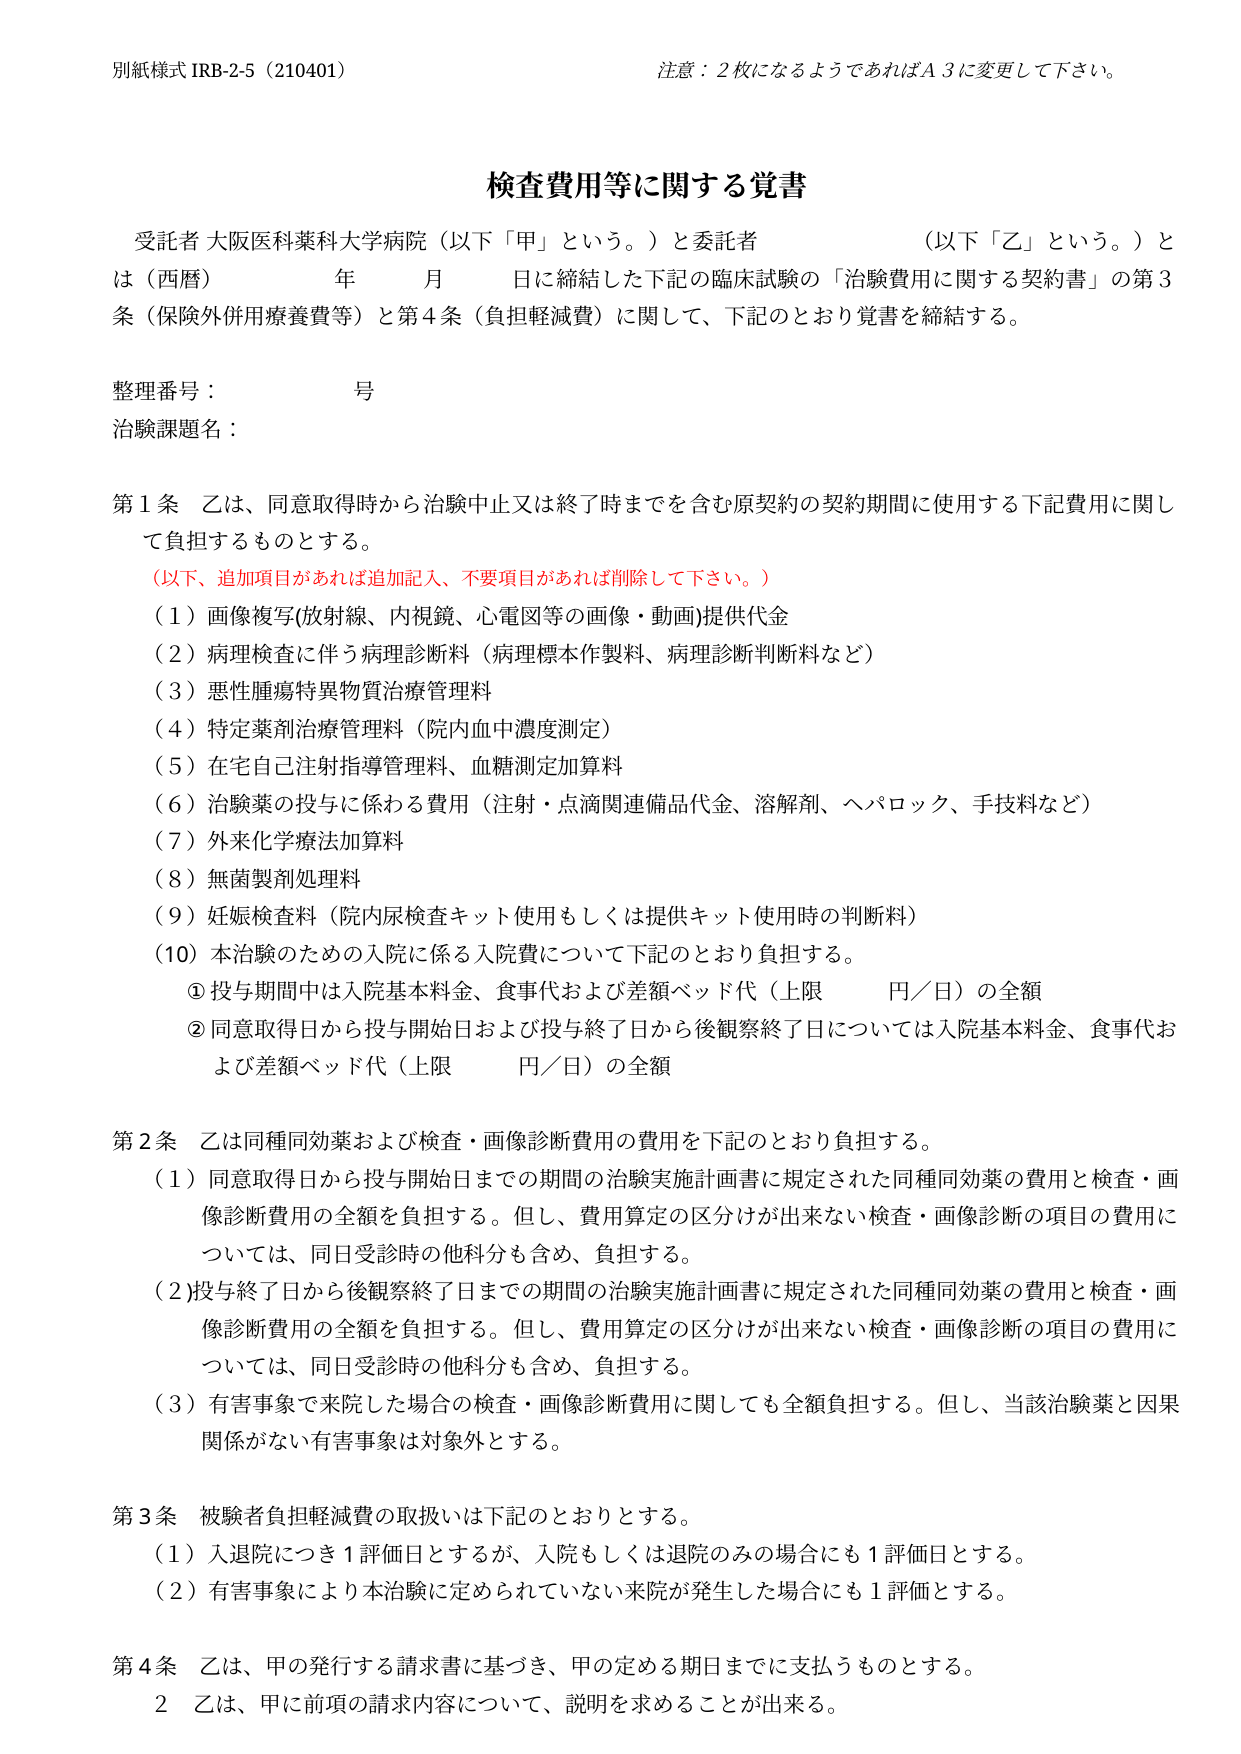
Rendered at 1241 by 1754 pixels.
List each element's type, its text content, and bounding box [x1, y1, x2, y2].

text 整理番号： 号 [112, 372, 1181, 409]
text （２）有害事象により本治験に定められていない来院が発生した場合にも１評価とする。 [143, 1572, 1181, 1609]
text （１）同意取得日から投与開始日までの期間の治験実施計画書に規定された同種同効薬の費用と検査・画像診断費用の全額を負担する。但し、費用算定の区分けが出来ない検査・画像診断の項目の費用については、同日受診時の他科分も含め、負担する。 [142, 1159, 1181, 1272]
text 第4条 乙は、甲の発行する請求書に基づき、甲の定める期日までに支払うものとする。 [112, 1647, 1181, 1684]
text （８）無菌製剤処理料 [142, 859, 1181, 897]
text （２)投与終了日から後観察終了日までの期間の治験実施計画書に規定された同種同効薬の費用と検査・画像診断費用の全額を負担する。但し、費用算定の区分けが出来ない検査・画像診断の項目の費用については、同日受診時の他科分も含め、負担する。 [142, 1272, 1181, 1384]
text （５）在宅自己注射指導管理料、血糖測定加算料 [142, 747, 1181, 784]
text （９）妊娠検査料（院内尿検査キット使用もしくは提供キット使用時の判断料） [142, 897, 1181, 934]
text 第3条 被験者負担軽減費の取扱いは下記のとおりとする。 [112, 1497, 1181, 1534]
text （１）入退院につき1評価日とするが、入院もしくは退院のみの場合にも1評価日とする。 [142, 1534, 1181, 1572]
text 検査費用等に関する覚書 [112, 147, 1181, 222]
text （１）画像複写(放射線、内視鏡、心電図等の画像・動画)提供代金 [142, 597, 1181, 634]
text ②同意取得日から投与開始日および投与終了日から後観察終了日については入院基本料金、食事代および差額ベッド代（上限 円／日）の全額 [186, 1009, 1181, 1084]
text 第１条 乙は、同意取得時から治験中止又は終了時までを含む原契約の契約期間に使用する下記費用に関して負担するものとする。 [112, 484, 1181, 559]
text （４）特定薬剤治療管理料（院内血中濃度測定） [142, 709, 1181, 747]
text 受託者 大阪医科薬科大学病院（以下「甲」という。）と委託者 （以下「乙」という。）とは（西暦） 年 月 日に締結した下記の臨床試験の「治験費用に関する契約書」の第３条（保険外併用療養費等）と第４条（負担軽減費）に関して、下記のとおり覚書を締結する。 [112, 222, 1181, 334]
text （３）有害事象で来院した場合の検査・画像診断費用に関しても全額負担する。但し、当該治験薬と因果関係がない有害事象は対象外とする。 [142, 1384, 1181, 1459]
text （10）本治験のための入院に係る入院費について下記のとおり負担する。 [142, 934, 1181, 972]
text （６）治験薬の投与に係わる費用（注射・点滴関連備品代金、溶解剤、ヘパロック、手技料など） [142, 784, 1181, 822]
text ２ 乙は、甲に前項の請求内容について、説明を求めることが出来る。 [150, 1684, 1181, 1722]
text （７）外来化学療法加算料 [142, 822, 1181, 859]
text ①投与期間中は入院基本料金、食事代および差額ベッド代（上限 円／日）の全額 [186, 972, 1181, 1009]
text 第2条 乙は同種同効薬および検査・画像診断費用の費用を下記のとおり負担する。 [112, 1122, 1181, 1159]
text （３）悪性腫瘍特異物質治療管理料 [142, 672, 1181, 709]
text 治験課題名： [112, 409, 1181, 447]
text （２）病理検査に伴う病理診断料（病理標本作製料、病理診断判断料など） [142, 634, 1181, 672]
text （以下、追加項目があれば追加記入、不要項目があれば削除して下さい。） [142, 559, 1181, 597]
